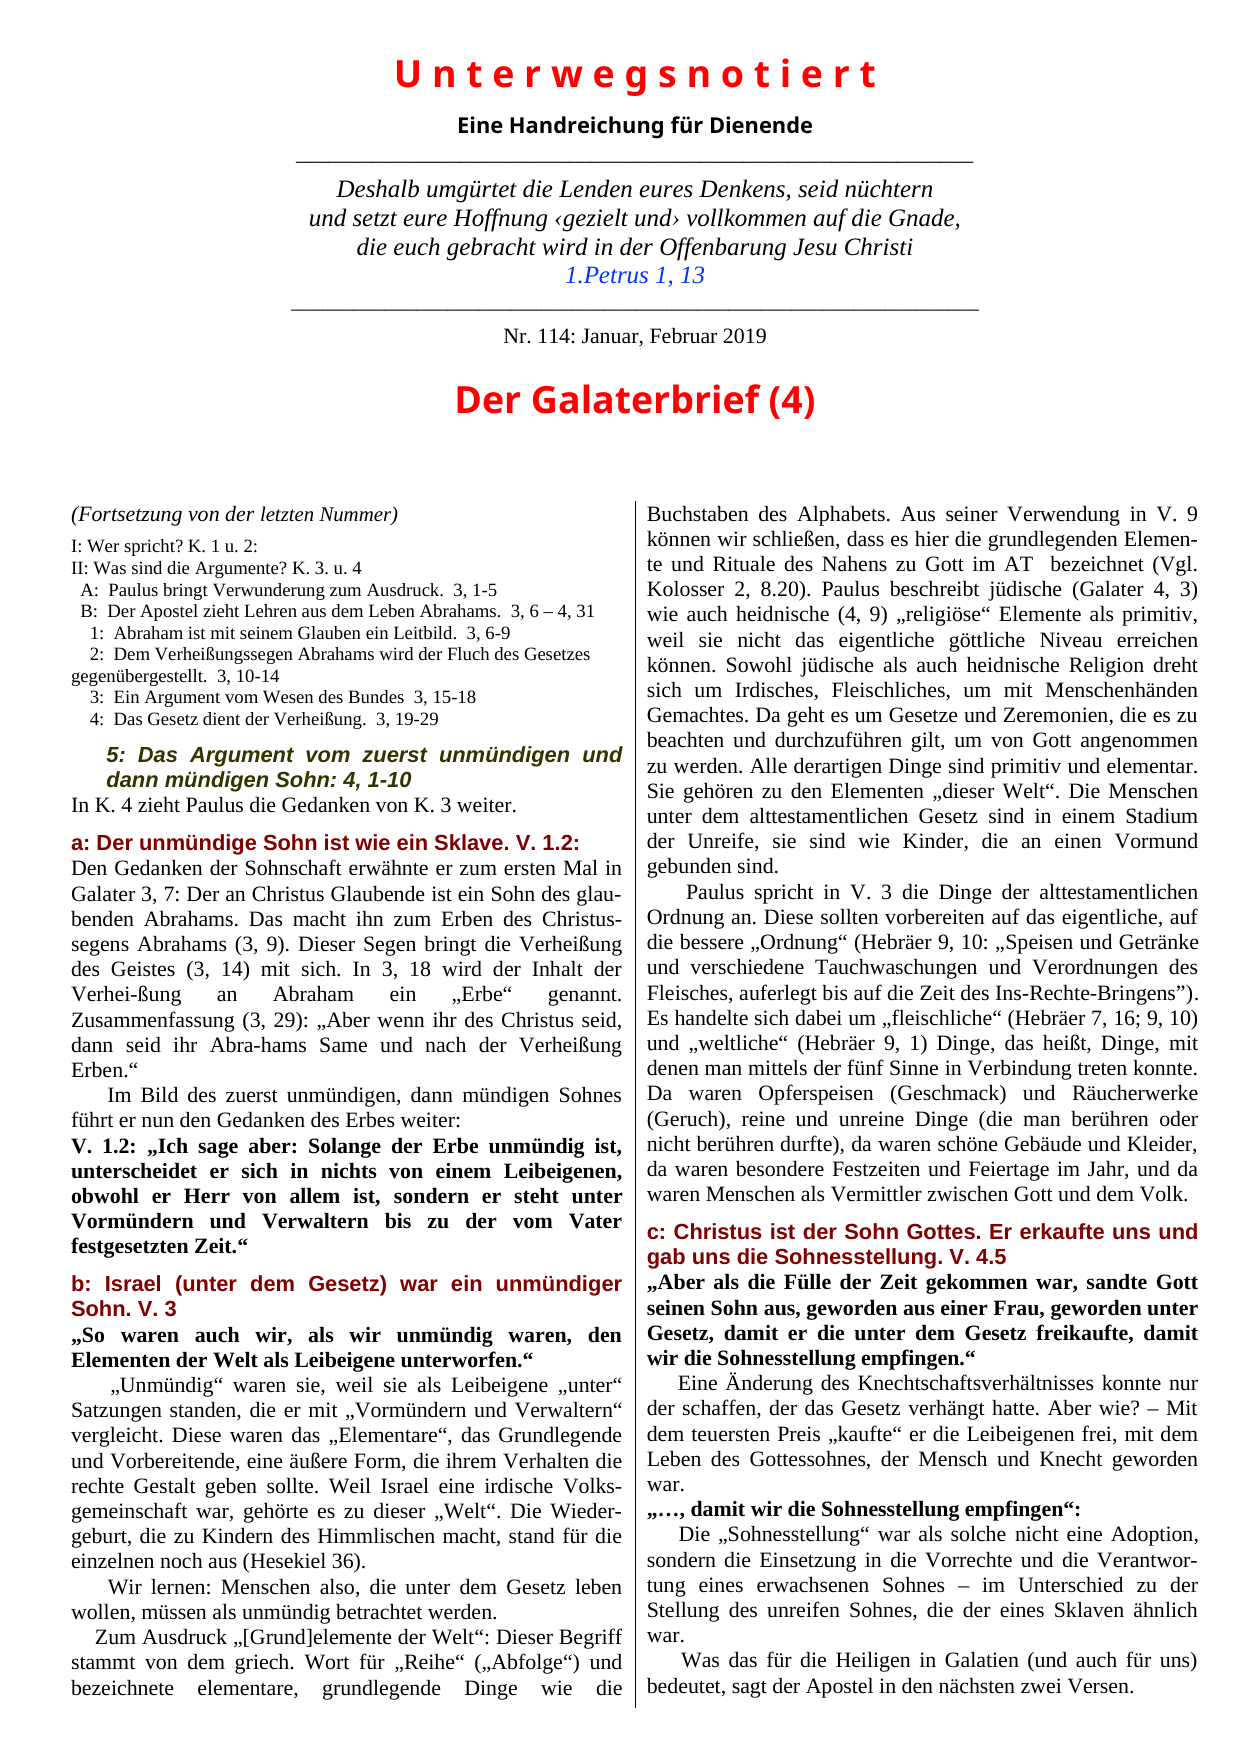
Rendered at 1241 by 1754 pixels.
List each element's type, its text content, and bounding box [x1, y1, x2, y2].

text Die „Sohnesstellung“ war als solche nicht eine Adoption, sondern die Einsetzung in die Vorrechte und die Verantwor-tung eines erwachsenen Sohnes – im Unterschied zu der Stellung des unreifen Sohnes, die der eines Sklaven ähnlich war. [647, 1521, 1199, 1647]
text „Aber als die Fülle der Zeit gekommen war, sandte Gott seinen Sohn aus, geworden aus einer Frau, geworden unter Gesetz, damit er die unter dem Gesetz freikaufte, damit wir die Sohnesstellung empfingen.“ [647, 1269, 1199, 1370]
text II: Was sind die Argumente? K. 3. u. 4 [71, 557, 623, 578]
text In K. 4 zieht Paulus die Gedanken von K. 3 weiter. [71, 792, 623, 818]
text 2: Dem Verheißungssegen Abrahams wird der Fluch des Gesetzes gegenübergestellt. 3, 10-14 [71, 643, 623, 686]
text Eine Handreichung für Dienende [71, 110, 1199, 139]
text V. 1.2: „Ich sage aber: Solange der Erbe unmündig ist, unterscheidet er sich in nichts von einem Leibeigenen, obwohl er Herr von allem ist, sondern er steht unter Vormündern und Verwaltern bis zu der vom Vater festgesetzten Zeit.“ [71, 1133, 623, 1259]
text 1.Petrus 1, 13 [71, 261, 1199, 289]
text (Fortsetzung von der letzten Nummer) [71, 501, 623, 526]
text Den Gedanken der Sohnschaft erwähnte er zum ersten Mal in Galater 3, 7: Der an Christus Glaubende ist ein Sohn des glau-benden Abrahams. Das macht ihn zum Erben des Christus-segens Abrahams (3, 9). Dieser Segen bringt die Verheißung des Geistes (3, 14) mit sich. In 3, 18 wird der Inhalt der Verhei-ßung an Abraham ein „Erbe“ genannt. Zusammenfassung (3, 29): „Aber wenn ihr des Christus seid, dann seid ihr Abra-hams Same und nach der Verheißung Erben.“ [71, 855, 623, 1082]
text die euch gebracht wird in der Offenbarung Jesu Christi [71, 232, 1199, 261]
text Im Bild des zuerst unmündigen, dann mündigen Sohnes führt er nun den Gedanken des Erbes weiter: [71, 1082, 623, 1133]
text Zum Ausdruck „[Grund]elemente der Welt“: Dieser Begriff stammt von dem griech. Wort für „Reihe“ („Abfolge“) und bezeichnete elementare, grundlegende Dinge wie die Buchstaben des Alphabets. Aus seiner Verwendung in V. 9 können wir schließen, dass es hier die grundlegenden Elemen-te und Rituale des Nahens zu Gott im AT bezeichnet (Vgl. Kolosser 2, 8.20). Paulus beschreibt jüdische (Galater 4, 3) wie auch heidnische (4, 9) „religiöse“ Elemente als primitiv, weil sie nicht das eigentliche göttliche Niveau erreichen können. Sowohl jüdische als auch heidnische Religion dreht sich um Irdisches, Fleischliches, um mit Menschenhänden Gemachtes. Da geht es um Gesetze und Zeremonien, die es zu beachten und durchzuführen gilt, um von Gott angenommen zu werden. Alle derartigen Dinge sind primitiv und elementar. Sie gehören zu den Elementen „dieser Welt“. Die Menschen unter dem alttestamentlichen Gesetz sind in einem Stadium der Unreife, sie sind wie Kinder, die an einen Vormund gebunden sind. [647, 501, 1199, 879]
text Eine Änderung des Knechtschaftsverhältnisses konnte nur der schaffen, der das Gesetz verhängt hatte. Aber wie? – Mit dem teuersten Preis „kaufte“ er die Leibeigenen frei, mit dem Leben des Gottessohnes, der Mensch und Knecht geworden war. [647, 1370, 1199, 1496]
subtitle 5: Das Argument vom zuerst unmündigen und dann mündigen Sohn: 4, 1-10 [106, 742, 623, 792]
text 3: Ein Argument vom Wesen des Bundes 3, 15-18 [71, 686, 623, 708]
text „Unmündig“ waren sie, weil sie als Leibeigene „unter“ Satzungen standen, die er mit „Vormündern und Verwaltern“ vergleicht. Diese waren das „Elementare“, das Grundlegende und Vorbereitende, eine äußere Form, die ihrem Verhalten die rechte Gestalt geben sollte. Weil Israel eine irdische Volks-gemeinschaft war, gehörte es zu dieser „Welt“. Die Wieder-geburt, die zu Kindern des Himmlischen macht, stand für die einzelnen noch aus (Hesekiel 36). [71, 1372, 623, 1574]
text Paulus spricht in V. 3 die Dinge der alttestamentlichen Ordnung an. Diese sollten vorbereiten auf das eigentliche, auf die bessere „Ordnung“ (Hebräer 9, 10: „Speisen und Getränke und verschiedene Tauchwaschungen und Verordnungen des Fleisches, auferlegt bis auf die Zeit des Ins-Rechte-Bringens”). Es handelte sich dabei um „fleischliche“ (Hebräer 7, 16; 9, 10) und „weltliche“ (Hebräer 9, 1) Dinge, das heißt, Dinge, mit denen man mittels der fünf Sinne in Verbindung treten konnte. Da waren Opferspeisen (Geschmack) und Räucherwerke (Geruch), reine und unreine Dinge (die man berühren oder nicht berühren durfte), da waren schöne Gebäude und Kleider, da waren besondere Festzeiten und Feiertage im Jahr, und da waren Menschen als Vermittler zwischen Gott und dem Volk. [647, 879, 1199, 1206]
text Deshalb umgürtet die Lenden eures Denkens, seid nüchtern [71, 174, 1199, 203]
text __________________________________________________________________ [71, 289, 1199, 313]
subtitle c: Christus ist der Sohn Gottes. Er erkaufte uns und gab uns die Sohnesstellung. V. 4.5 [647, 1219, 1199, 1269]
text A: Paulus bringt Verwunderung zum Ausdruck. 3, 1-5 [71, 578, 623, 600]
text und setzt eure Hoffnung ‹gezielt und› vollkommen auf die Gnade, [71, 203, 1199, 232]
title U n t e r w e g s n o t i e r t [71, 47, 1199, 98]
text Wir lernen: Menschen also, die unter dem Gesetz leben wollen, müssen als unmündig betrachtet werden. [71, 1574, 623, 1624]
text Was das für die Heiligen in Galatien (und auch für uns) bedeutet, sagt der Apostel in den nächsten zwei Versen. [647, 1647, 1199, 1698]
text I: Wer spricht? K. 1 u. 2: [71, 535, 623, 557]
subtitle a: Der unmündige Sohn ist wie ein Sklave. V. 1.2: [71, 830, 623, 855]
text 1: Abraham ist mit seinem Glauben ein Leitbild. 3, 6-9 [71, 622, 623, 643]
text Nr. 114: Januar, Februar 2019 [71, 323, 1199, 348]
title Der Galaterbrief (4) [71, 373, 1199, 424]
subtitle b: Israel (unter dem Gesetz) war ein unmündiger Sohn. V. 3 [71, 1271, 623, 1322]
text B: Der Apostel zieht Lehren aus dem Leben Abrahams. 3, 6 – 4, 31 [71, 600, 623, 622]
text „…, damit wir die Sohnesstellung empfingen“: [647, 1496, 1199, 1521]
text „So waren auch wir, als wir unmündig waren, den Elementen der Welt als Leibeigene unterworfen.“ [71, 1322, 623, 1372]
text ______________________________________________________________ [71, 139, 1199, 165]
text 4: Das Gesetz dient der Verheißung. 3, 19-29 [71, 708, 623, 729]
